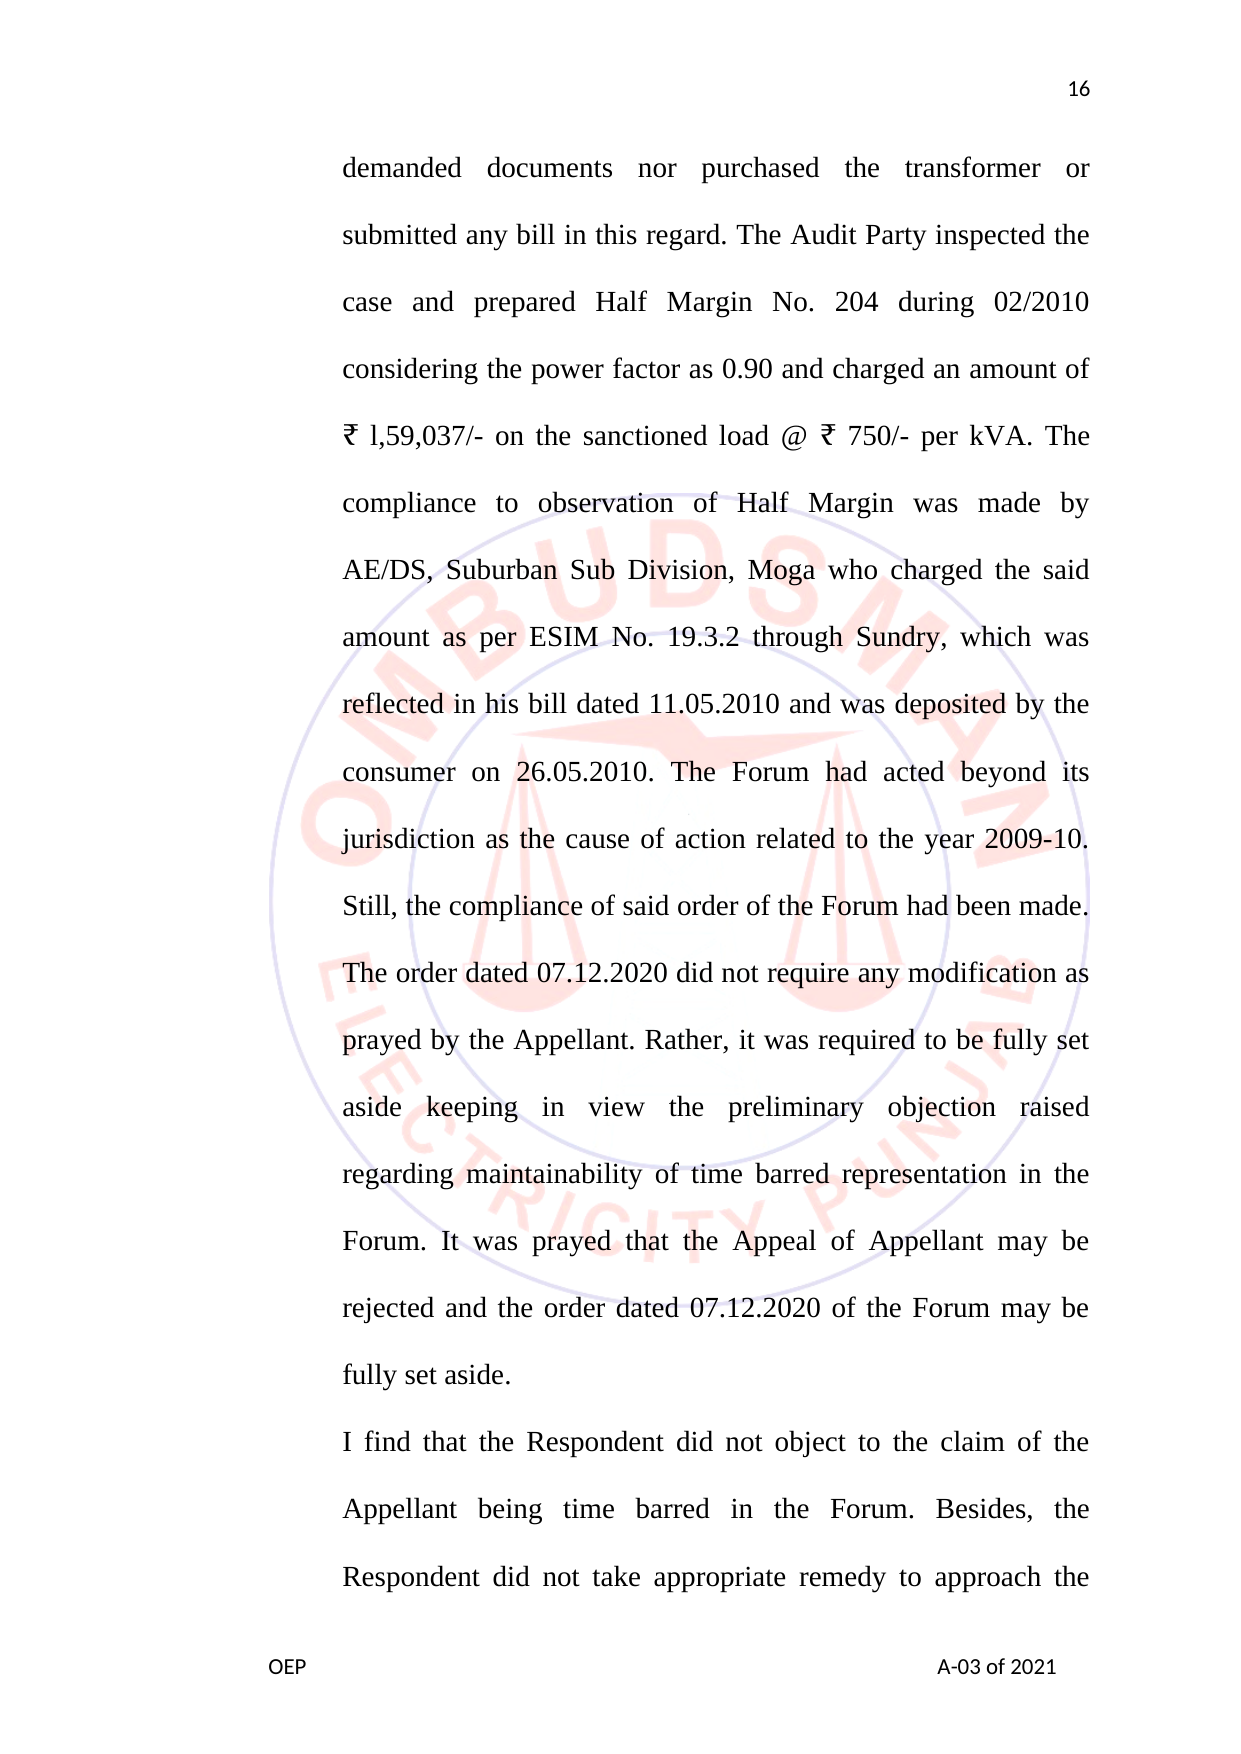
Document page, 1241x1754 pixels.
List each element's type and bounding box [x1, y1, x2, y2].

list [342, 150, 1090, 1391]
list [342, 1424, 1090, 1592]
